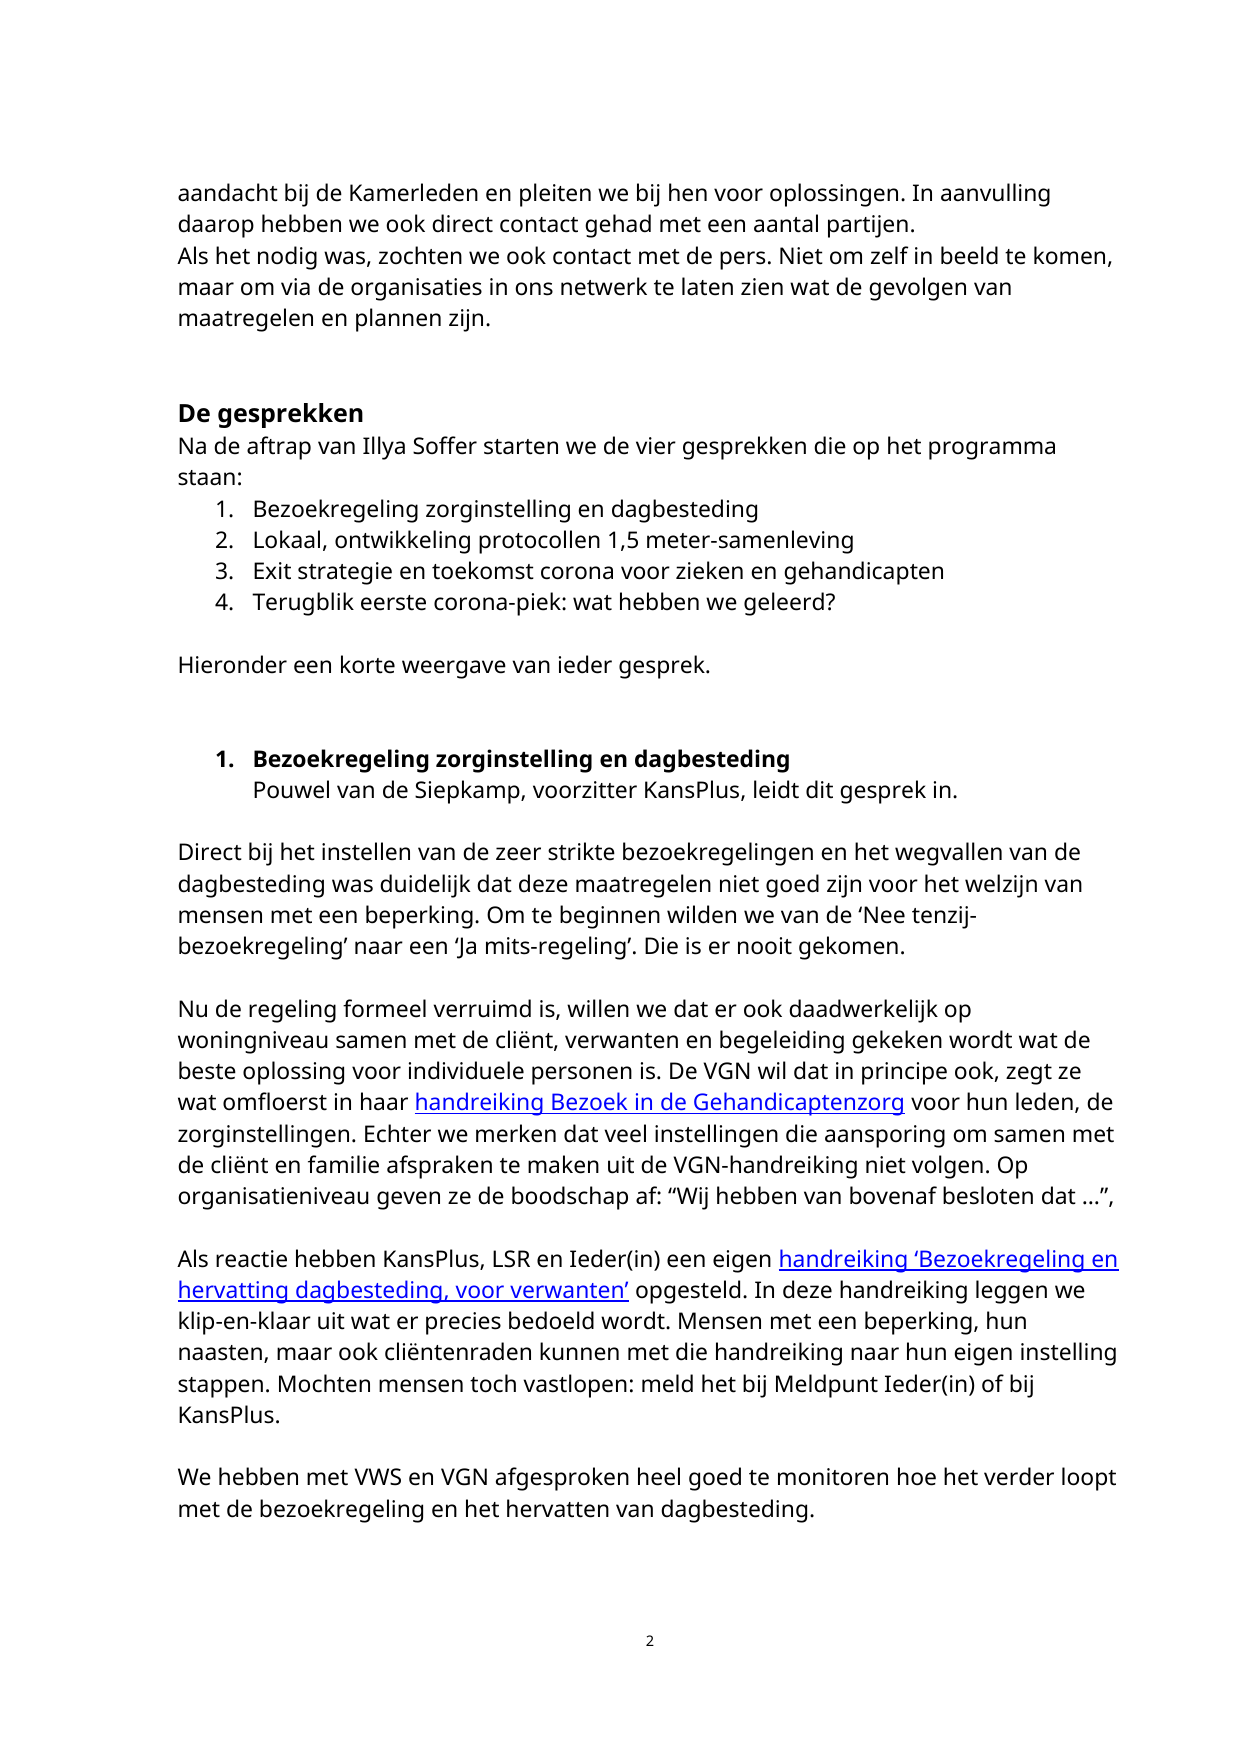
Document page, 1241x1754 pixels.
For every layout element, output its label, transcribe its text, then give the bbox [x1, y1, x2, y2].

text Hieronder een korte weergave van ieder gesprek. [177, 649, 1122, 680]
text We hebben met VWS en VGN afgesproken heel goed te monitoren hoe het verder loopt met de bezoekregeling en het hervatten van dagbesteding. [177, 1461, 1122, 1524]
text Als reactie hebben KansPlus, LSR en Ieder(in) een eigen handreiking ‘Bezoekregeling en hervatting dagbesteding, voor verwanten’ opgesteld. In deze handreiking leggen we klip-en-klaar uit wat er precies bedoeld wordt. Mensen met een beperking, hun naasten, maar ook cliëntenraden kunnen met die handreiking naar hun eigen instelling stappen. Mochten mensen toch vastlopen: meld het bij Meldpunt Ieder(in) of bij KansPlus. [177, 1242, 1122, 1430]
list Bezoekregeling zorginstelling en dagbesteding Pouwel van de Siepkamp, voorzitter KansPlus, leidt dit gesprek in. [215, 742, 1122, 805]
list Bezoekregeling zorginstelling en dagbesteding [215, 492, 1122, 524]
text De gesprekken [177, 396, 1122, 430]
list Terugblik eerste corona-piek: wat hebben we geleerd? [215, 586, 1122, 617]
text Als het nodig was, zochten we ook contact met de pers. Niet om zelf in beeld te komen, maar om via de organisaties in ons netwerk te laten zien wat de gevolgen van maatregelen en plannen zijn. [177, 240, 1122, 333]
text Nu de regeling formeel verruimd is, willen we dat er ook daadwerkelijk op woningniveau samen met de cliënt, verwanten en begeleiding gekeken wordt wat de beste oplossing voor individuele personen is. De VGN wil dat in principe ook, zegt ze wat omfloerst in haar handreiking Bezoek in de Gehandicaptenzorg voor hun leden, de zorginstellingen. Echter we merken dat veel instellingen die aansporing om samen met de cliënt en familie afspraken te maken uit de VGN-handreiking niet volgen. Op organisatieniveau geven ze de boodschap af: “Wij hebben van bovenaf besloten dat …”, [177, 992, 1122, 1211]
list Lokaal, ontwikkeling protocollen 1,5 meter-samenleving [215, 524, 1122, 555]
list Exit strategie en toekomst corona voor zieken en gehandicapten [215, 555, 1122, 586]
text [177, 177, 1122, 240]
text Na de aftrap van Illya Soffer starten we de vier gesprekken die op het programma staan: [177, 430, 1122, 492]
text Direct bij het instellen van de zeer strikte bezoekregelingen en het wegvallen van de dagbesteding was duidelijk dat deze maatregelen niet goed zijn voor het welzijn van mensen met een beperking. Om te beginnen wilden we van de ‘Nee tenzij-bezoekregeling’ naar een ‘Ja mits-regeling’. Die is er nooit gekomen. [177, 836, 1122, 961]
